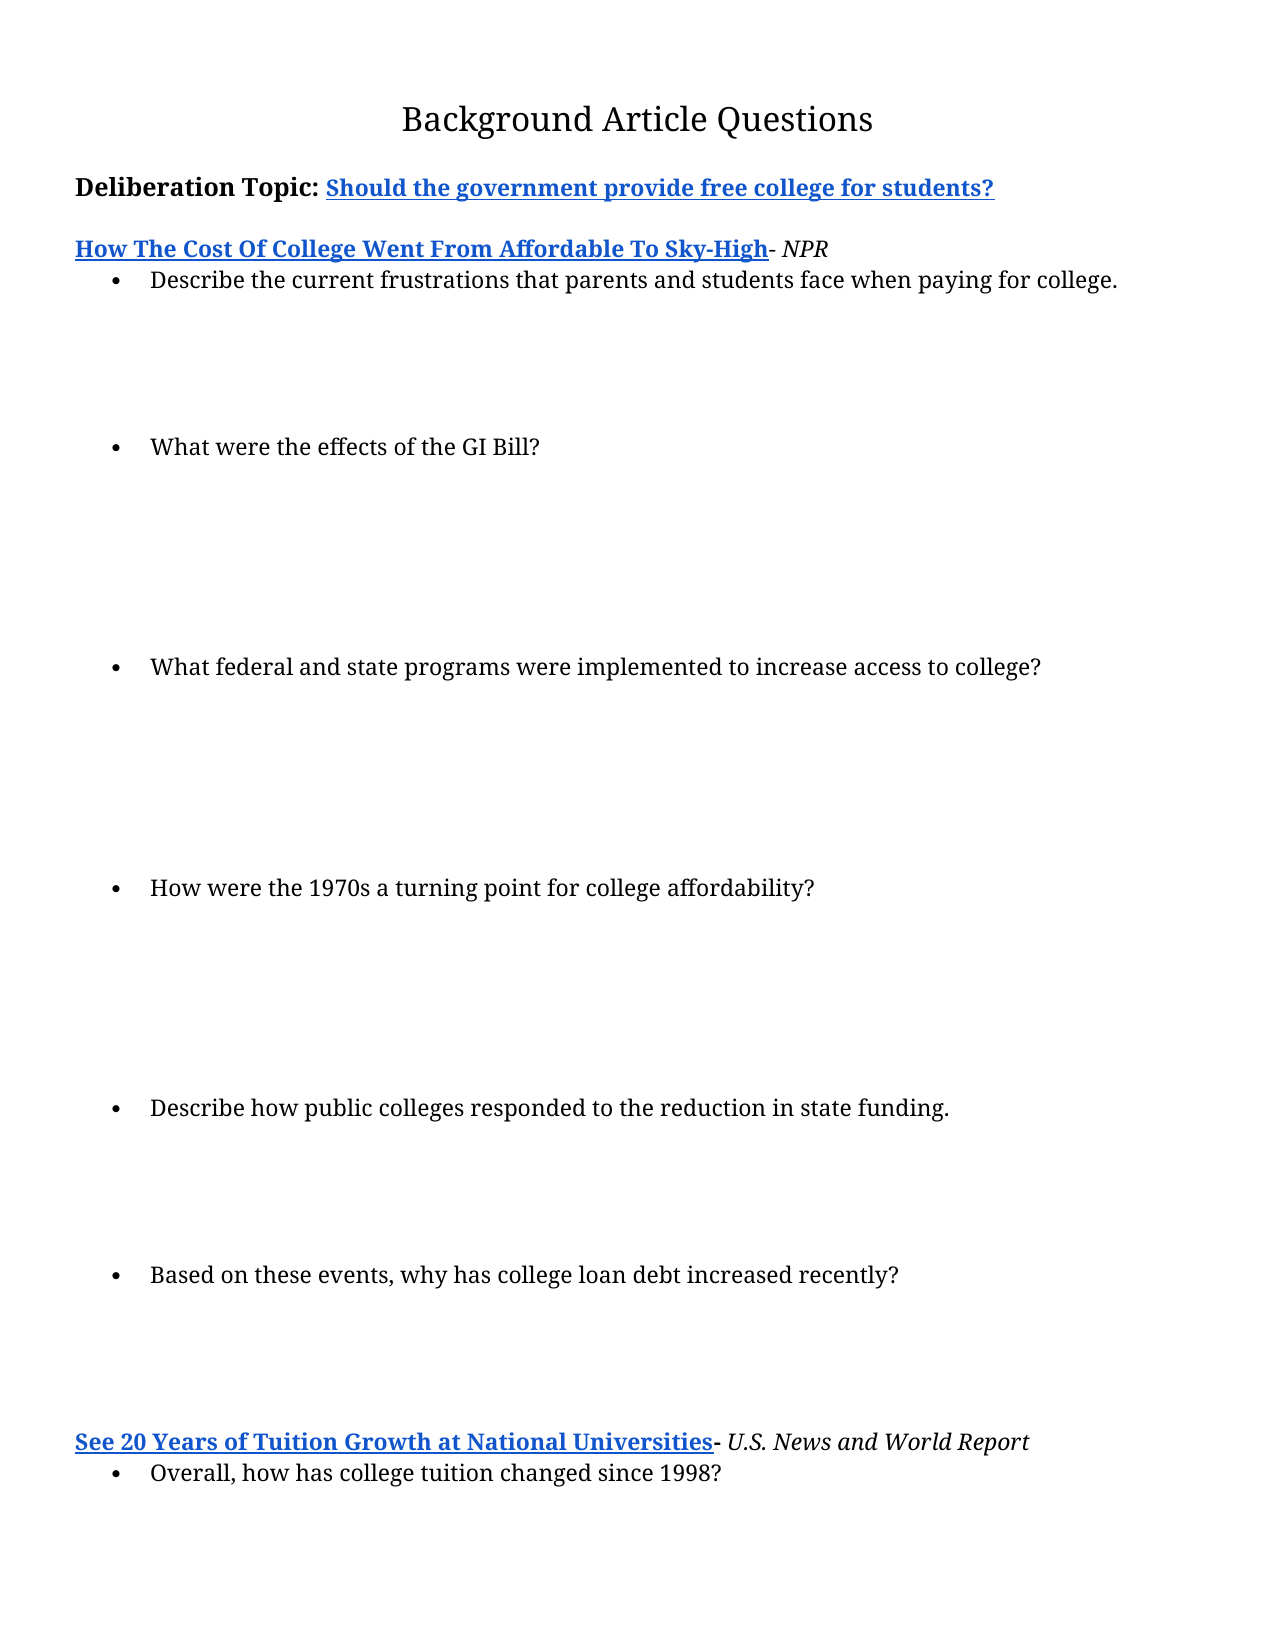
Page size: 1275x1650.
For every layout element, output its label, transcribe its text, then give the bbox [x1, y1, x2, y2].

list What federal and state programs were implemented to increase access to college? [112, 651, 1200, 683]
text Deliberation Topic: Should the government provide free college for students? [75, 170, 1200, 204]
text Background Article Questions [75, 96, 1200, 141]
text How The Cost Of College Went From Affordable To Sky-High- NPR [75, 233, 1200, 264]
list Based on these events, why has college loan debt increased recently? [112, 1259, 1200, 1290]
list Overall, how has college tuition changed since 1998? [112, 1457, 1200, 1488]
list Describe how public colleges responded to the reduction in state funding. [112, 1092, 1200, 1124]
list How were the 1970s a turning point for college affordability? [112, 872, 1200, 903]
list Describe the current frustrations that parents and students face when paying for college. [112, 264, 1200, 295]
list What were the effects of the GI Bill? [112, 431, 1200, 462]
text See 20 Years of Tuition Growth at National Universities- U.S. News and World Report [75, 1426, 1200, 1457]
